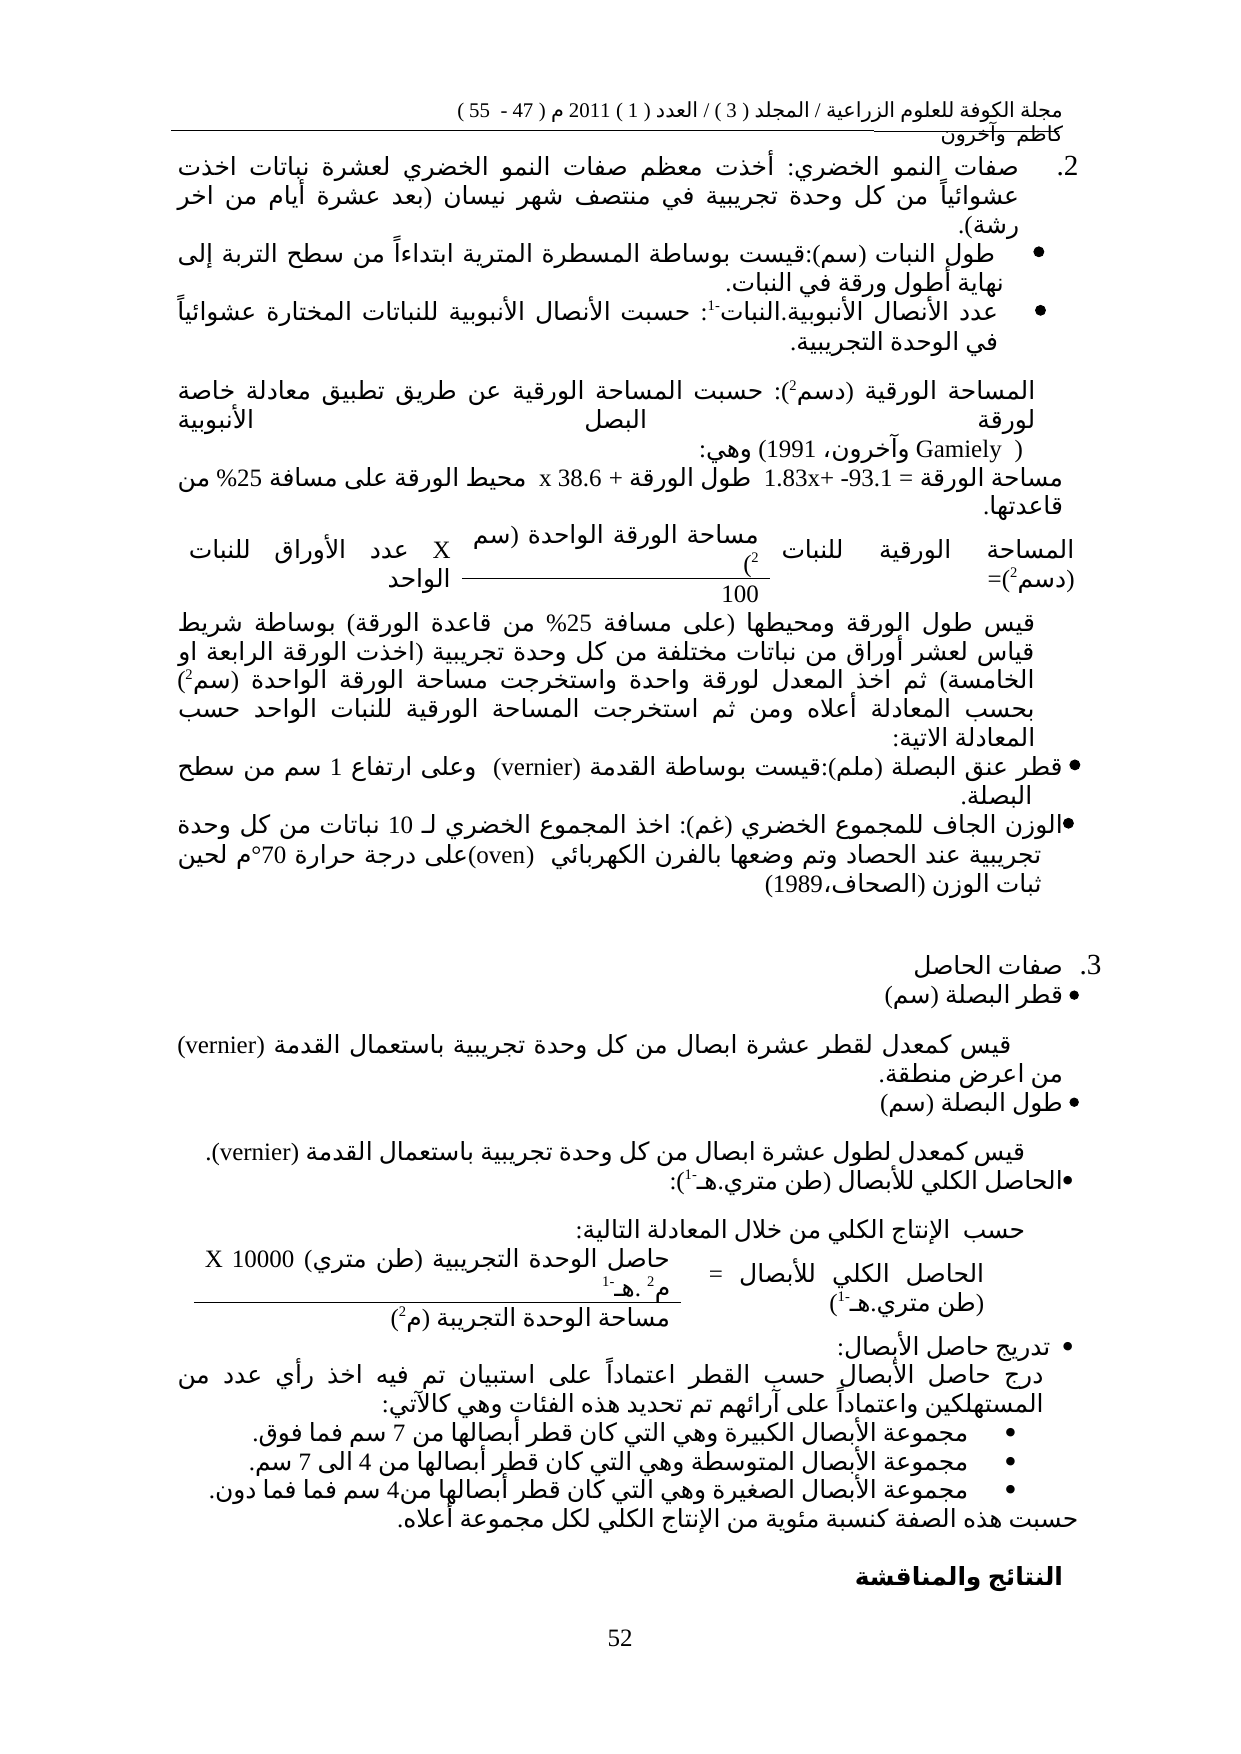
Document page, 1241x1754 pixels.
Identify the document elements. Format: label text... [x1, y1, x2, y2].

text حسب الإنتاج الكلي من خلال المعادلة التالية: [177, 1216, 1063, 1244]
list طول البصلة (سم) [177, 1088, 1070, 1116]
text المساحة الورقية (دسم2): حسبت المساحة الورقية عن طريق تطبيق معادلة خاصة لورقة البصل الأنبوبية ( Gamiely وآخرون، 1991) وهي: [177, 376, 1035, 463]
table_header مساحة الورقة الواحدة (سم2) [462, 520, 770, 578]
list تدريج حاصل الأبصال: [177, 1332, 1063, 1360]
text قيس كمعدل لطول عشرة ابصال من كل وحدة تجريبية باستعمال القدمة (vernier). [177, 1137, 1063, 1166]
list صفات النمو الخضري: أخذت معظم صفات النمو الخضري لعشرة نباتات اخذت عشوائياً من كل وحدة تجريبية في منتصف شهر نيسان (بعد عشرة أيام من اخر رشة). [177, 148, 1056, 239]
list الوزن الجاف للمجموع الخضري (غم): اخذ المجموع الخضري لـ 10 نباتات من كل وحدة تجريبية عند الحصاد وتم وضعها بالفرن الكهربائي (oven)على درجة حرارة 70°م لحين ثبات الوزن (الصحاف،1989) [177, 810, 1063, 897]
text النتائج والمناقشة [177, 1562, 1063, 1590]
list حسبت هذه الصفة كنسبة مئوية من الإنتاج الكلي لكل مجموعة أعلاه. [177, 1504, 1079, 1533]
text قيس طول الورقة ومحيطها (على مسافة 25% من قاعدة الورقة) بوساطة شريط قياس لعشر أوراق من نباتات مختلفة من كل وحدة تجريبية (اخذت الورقة الرابعة او الخامسة) ثم اخذ المعدل لورقة واحدة واستخرجت مساحة الورقة الواحدة (سم2) بحسب المعادلة أعلاه ومن ثم استخرجت المساحة الورقية للنبات الواحد حسب المعادلة الاتية: [177, 608, 1035, 752]
list عدد الأنصال الأنبوبية.النبات-1: حسبت الأنصال الأنبوبية للنباتات المختارة عشوائياً في الوحدة التجريبية. [177, 297, 1035, 356]
table_header الحاصل الكلي للأبصال = (طن متري.هـ-1) [681, 1244, 996, 1332]
list درج حاصل الأبصال حسب القطر اعتماداً على استبيان تم فيه اخذ رأي عدد من المستهلكين واعتماداً على آرائهم تم تحديد هذه الفئات وهي كالآتي: [177, 1360, 1043, 1418]
table_header المساحة الورقية للنبات (دسم2)= [770, 520, 1086, 608]
text مساحة الورقة = 93.1- +1.83x طول الورقة + 38.6 x محيط الورقة على مسافة 25% من قاعدتها. [177, 463, 1063, 520]
table_header X عدد الأوراق للنبات الواحد [177, 520, 462, 608]
table_cell مساحة الوحدة التجريبة (م2) [194, 1303, 681, 1332]
list قطر البصلة (سم) [177, 981, 1070, 1009]
table_header حاصل الوحدة التجريبية (طن متري) X 10000 م2 .هـ-1 [194, 1244, 681, 1302]
table_cell 100 [462, 579, 770, 608]
list مجموعة الأبصال الصغيرة وهي التي كان قطر أبصالها من4 سم فما فما دون. [177, 1475, 1006, 1504]
list مجموعة الأبصال المتوسطة وهي التي كان قطر أبصالها من 4 الى 7 سم. [177, 1447, 1006, 1475]
list الحاصل الكلي للأبصال (طن متري.هـ-1): [177, 1166, 1063, 1195]
list طول النبات (سم):قيست بوساطة المسطرة المترية ابتداءاً من سطح التربة إلى نهاية أطول ورقة في النبات. [177, 239, 1034, 297]
list صفات الحاصل [177, 947, 1079, 981]
list مجموعة الأبصال الكبيرة وهي التي كان قطر أبصالها من 7 سم فما فوق. [177, 1418, 1006, 1447]
list قطر عنق البصلة (ملم):قيست بوساطة القدمة (vernier) وعلى ارتفاع 1 سم من سطح البصلة. [177, 752, 1070, 810]
text قيس كمعدل لقطر عشرة ابصال من كل وحدة تجريبية باستعمال القدمة (vernier) من اعرض منطقة. [177, 1030, 1063, 1088]
